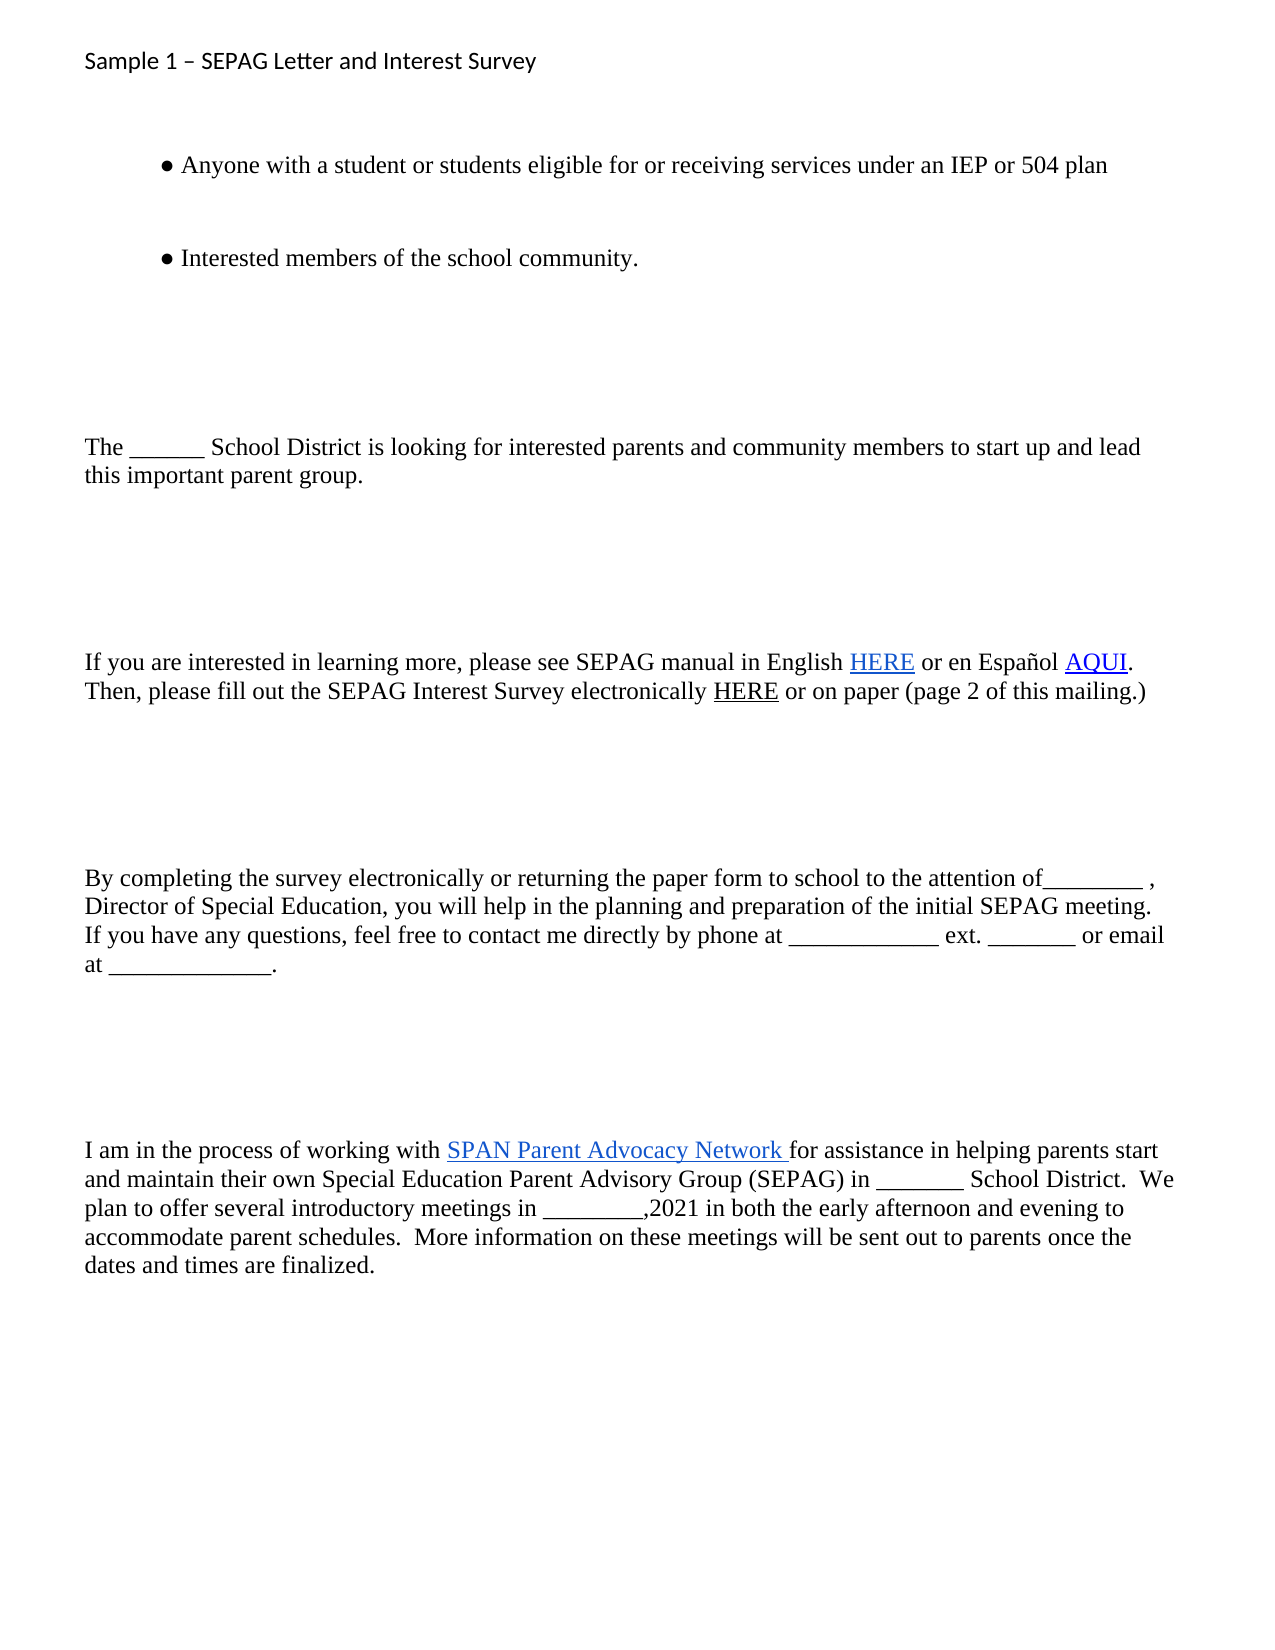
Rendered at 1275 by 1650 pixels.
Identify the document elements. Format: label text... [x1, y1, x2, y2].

text By completing the survey electronically or returning the paper form to school to the attention of________ , Director of Special Education, you will help in the planning and preparation of the initial SEPAG meeting. If you have any questions, feel free to contact me directly by phone at ____________ ext. _______ or email at _____________. [84, 863, 1181, 1042]
text The ______ School District is looking for interested parents and community members to start up and lead this important parent group. [84, 432, 1181, 554]
text I am in the process of working with SPAN Parent Advocacy Network for assistance in helping parents start and maintain their own Special Education Parent Advisory Group (SEPAG) in _______ School District. We plan to offer several introductory meetings in ________,2021 in both the early afternoon and evening to accommodate parent schedules. More information on these meetings will be sent out to parents once the dates and times are finalized. [84, 1136, 1181, 1344]
text ● Interested members of the school community. [84, 243, 1181, 337]
text If you are interested in learning more, please see SEPAG manual in English HERE or en Español AQUI. Then, please fill out the SEPAG Interest Survey electronically HERE or on paper (page 2 of this mailing.) [84, 647, 1181, 769]
text ● Anyone with a student or students eligible for or receiving services under an IEP or 504 plan [84, 150, 1181, 243]
